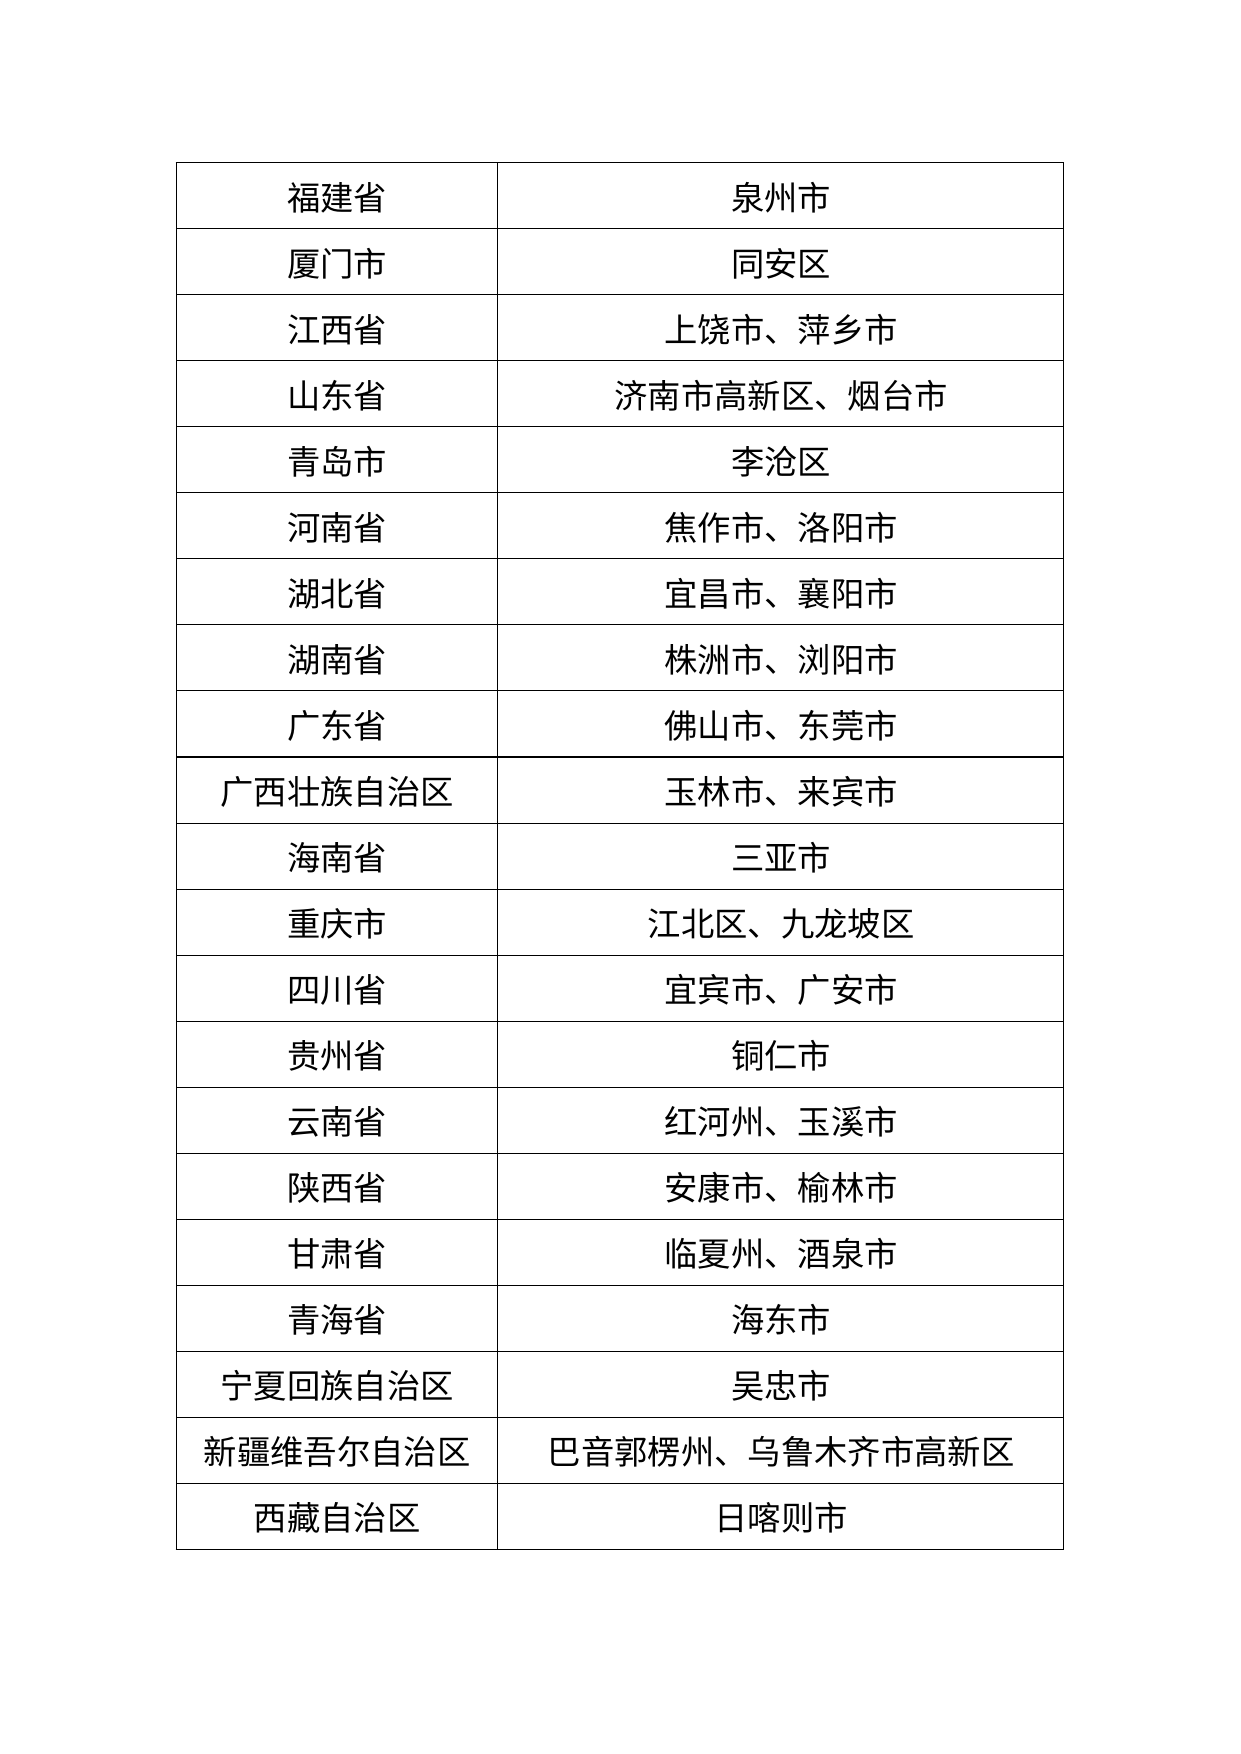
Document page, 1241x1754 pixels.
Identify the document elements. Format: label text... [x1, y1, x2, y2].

table_cell 四川省 [177, 956, 497, 1021]
table_cell 铜仁市 [498, 1022, 1063, 1087]
table_cell 河南省 [177, 493, 497, 558]
table_cell 佛山市、东莞市 [498, 691, 1063, 756]
table_cell 广东省 [177, 691, 497, 756]
table_cell 山东省 [177, 361, 497, 426]
table_cell 甘肃省 [177, 1220, 497, 1285]
table_cell 安康市、榆林市 [498, 1154, 1063, 1219]
table_cell 湖北省 [177, 559, 497, 624]
table_cell 上饶市、萍乡市 [498, 295, 1063, 360]
table_cell 焦作市、洛阳市 [498, 493, 1063, 558]
table_cell 江西省 [177, 295, 497, 360]
table_cell 玉林市、来宾市 [498, 758, 1063, 822]
table_cell 陕西省 [177, 1154, 497, 1219]
table_cell 巴音郭楞州、乌鲁木齐市高新区 [498, 1418, 1063, 1483]
table_cell 吴忠市 [498, 1352, 1063, 1417]
table_cell 宜昌市、襄阳市 [498, 559, 1063, 624]
table_cell 海东市 [498, 1286, 1063, 1351]
table_cell 贵州省 [177, 1022, 497, 1087]
table_cell 泉州市 [498, 163, 1063, 228]
table_cell 三亚市 [498, 824, 1063, 888]
table_cell 福建省 [177, 163, 497, 228]
table_cell 同安区 [498, 229, 1063, 294]
table_cell 广西壮族自治区 [177, 758, 497, 822]
table_cell 宜宾市、广安市 [498, 956, 1063, 1021]
table_cell 临夏州、酒泉市 [498, 1220, 1063, 1285]
table_cell 重庆市 [177, 890, 497, 954]
table_cell 李沧区 [498, 427, 1063, 492]
table_cell 厦门市 [177, 229, 497, 294]
table_cell 济南市高新区、烟台市 [498, 361, 1063, 426]
table_cell 株洲市、浏阳市 [498, 625, 1063, 690]
table_cell 日喀则市 [498, 1484, 1063, 1549]
table_cell 青海省 [177, 1286, 497, 1351]
table_cell 湖南省 [177, 625, 497, 690]
table_cell 红河州、玉溪市 [498, 1088, 1063, 1153]
table_cell 西藏自治区 [177, 1484, 497, 1549]
table_cell 青岛市 [177, 427, 497, 492]
table_cell 新疆维吾尔自治区 [177, 1418, 497, 1483]
table_cell 云南省 [177, 1088, 497, 1153]
table_cell 宁夏回族自治区 [177, 1352, 497, 1417]
table_cell 江北区、九龙坡区 [498, 890, 1063, 954]
table_cell 海南省 [177, 824, 497, 888]
